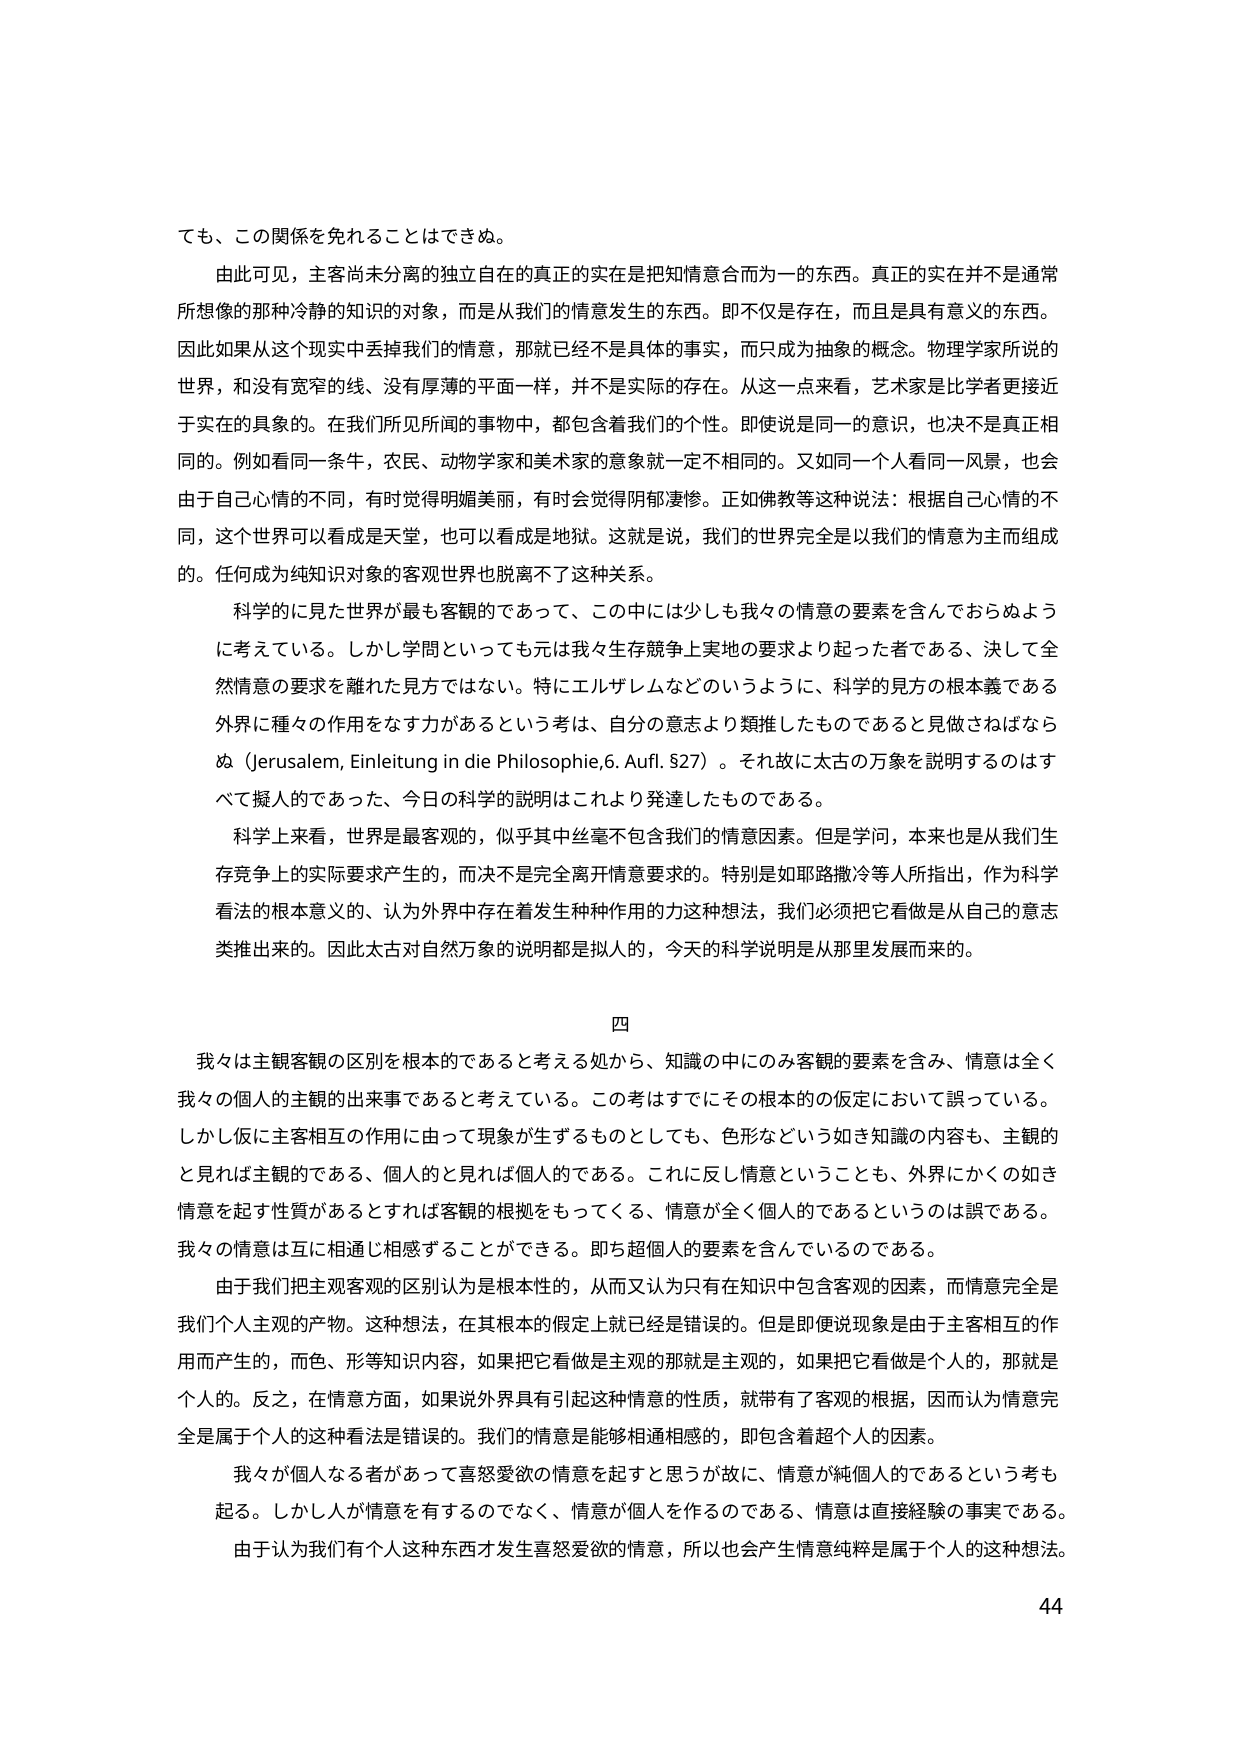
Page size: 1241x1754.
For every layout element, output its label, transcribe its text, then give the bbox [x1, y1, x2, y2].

text 我々は主観客観の区別を根本的であると考える処から、知識の中にのみ客観的要素を含み、情意は全く我々の個人的主観的出来事であると考えている。この考はすでにその根本的の仮定において誤っている。しかし仮に主客相互の作用に由って現象が生ずるものとしても、色形などいう如き知識の内容も、主観的と見れば主観的である、個人的と見れば個人的である。これに反し情意ということも、外界にかくの如き情意を起す性質があるとすれば客観的根拠をもってくる、情意が全く個人的であるというのは誤である。我々の情意は互に相通じ相感ずることができる。即ち超個人的要素を含んでいるのである。 [177, 1042, 1063, 1267]
text 科学上来看，世界是最客观的，似乎其中丝毫不包含我们的情意因素。但是学问，本来也是从我们生存竞争上的实际要求产生的，而决不是完全离开情意要求的。特别是如耶路撒冷等人所指出，作为科学看法的根本意义的、认为外界中存在着发生种种作用的力这种想法，我们必须把它看做是从自己的意志类推出来的。因此太古对自然万象的说明都是拟人的，今天的科学说明是从那里发展而来的。 [215, 817, 1063, 967]
text 由此可见，主客尚未分离的独立自在的真正的实在是把知情意合而为一的东西。真正的实在并不是通常所想像的那种冷静的知识的对象，而是从我们的情意发生的东西。即不仅是存在，而且是具有意义的东西。因此如果从这个现实中丢掉我们的情意，那就已经不是具体的事实，而只成为抽象的概念。物理学家所说的世界，和没有宽窄的线、没有厚薄的平面一样，并不是实际的存在。从这一点来看，艺术家是比学者更接近于实在的具象的。在我们所见所闻的事物中，都包含着我们的个性。即使说是同一的意识，也决不是真正相同的。例如看同一条牛，农民、动物学家和美术家的意象就一定不相同的。又如同一个人看同一风景，也会由于自己心情的不同，有时觉得明媚美丽，有时会觉得阴郁凄惨。正如佛教等这种说法：根据自己心情的不同，这个世界可以看成是天堂，也可以看成是地狱。这就是说，我们的世界完全是以我们的情意为主而组成的。任何成为纯知识对象的客观世界也脱离不了这种关系。 [177, 254, 1063, 592]
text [215, 1529, 1063, 1567]
text 由于我们把主观客观的区别认为是根本性的，从而又认为只有在知识中包含客观的因素，而情意完全是我们个人主观的产物。这种想法，在其根本的假定上就已经是错误的。但是即便说现象是由于主客相互的作用而产生的，而色、形等知识内容，如果把它看做是主观的那就是主观的，如果把它看做是个人的，那就是个人的。反之，在情意方面，如果说外界具有引起这种情意的性质，就带有了客观的根据，因而认为情意完全是属于个人的这种看法是错误的。我们的情意是能够相通相感的，即包含着超个人的因素。 [177, 1267, 1063, 1454]
text 我々が個人なる者があって喜怒愛欲の情意を起すと思うが故に、情意が純個人的であるという考も起る。しかし人が情意を有するのでなく、情意が個人を作るのである、情意は直接経験の事実である。 [177, 1454, 1063, 1529]
text 科学的に見た世界が最も客観的であって、この中には少しも我々の情意の要素を含んでおらぬように考えている。しかし学問といっても元は我々生存競争上実地の要求より起った者である、決して全然情意の要求を離れた見方ではない。特にエルザレムなどのいうように、科学的見方の根本義である外界に種々の作用をなす力があるという考は、自分の意志より類推したものであると見做さねばならぬ（Jerusalem, Einleitung in die Philosophie,6. Aufl. §27）。それ故に太古の万象を説明するのはすべて擬人的であった、今日の科学的説明はこれより発達したものである。 [177, 592, 1063, 817]
text 四 [177, 1004, 1063, 1042]
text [177, 217, 1063, 254]
